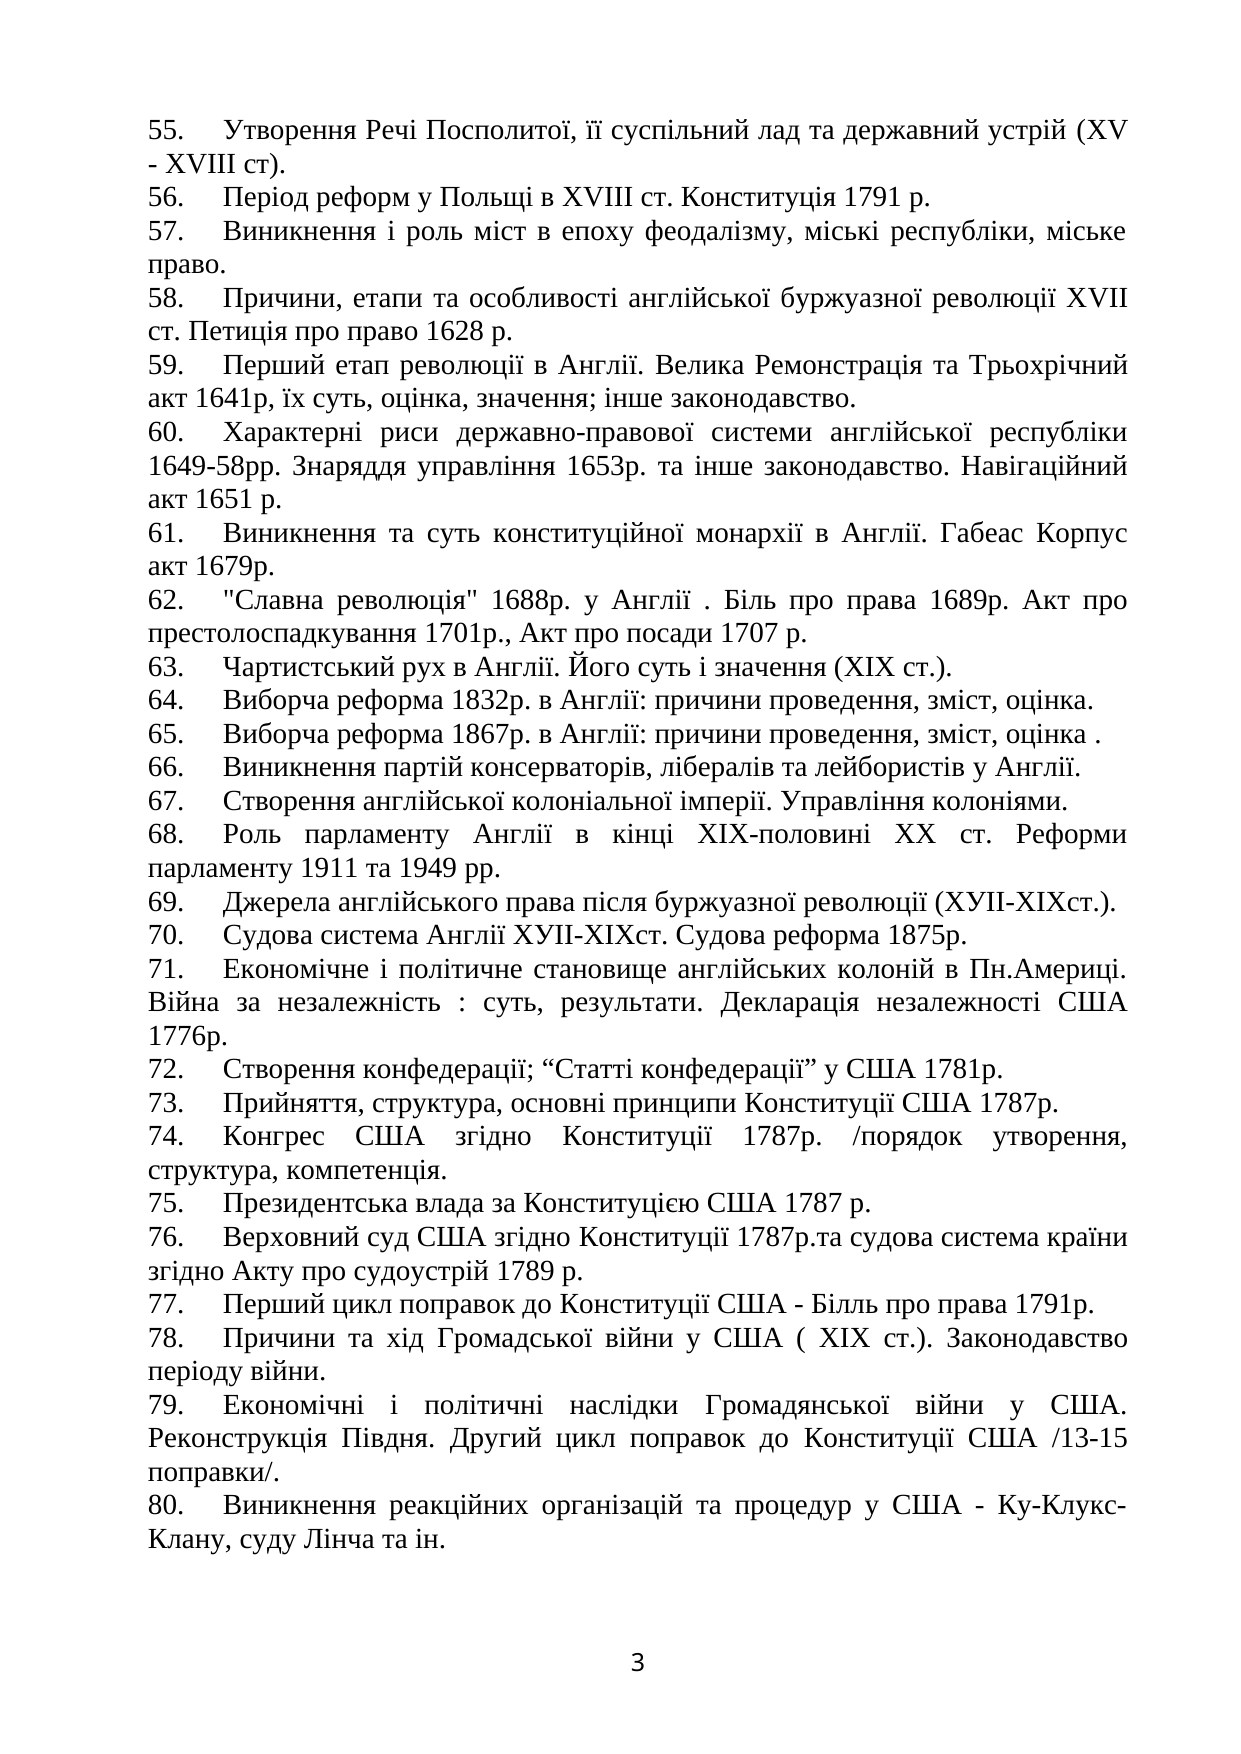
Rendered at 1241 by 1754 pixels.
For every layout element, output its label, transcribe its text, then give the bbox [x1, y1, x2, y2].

list Причини та хід Громадської війни у США ( XIX ст.). Законодавство періоду війни. [148, 1320, 1128, 1387]
list Економічні і політичні наслідки Громадянської війни у США. Реконструкція Півдня. Другий цикл поправок до Конституції США /13-15 поправки/. [148, 1387, 1128, 1487]
list Чартистський рух в Англії. Його суть і значення (ХІХ ст.). [148, 649, 1128, 682]
list Характерні риси державно-правової системи англійської республіки 1649-58рр. Знаряддя управління 1653р. та інше законодавство. Навігаційний акт 1651 р. [148, 414, 1128, 515]
list Виникнення і роль міст в епоху феодалізму, міські республіки, міське право. [148, 213, 1128, 280]
list Виникнення партій консерваторів, лібералів та лейбористів у Англії. [148, 749, 1128, 783]
list Утворення Речі Посполитої, її суспільний лад та державний устрій (XV - XVІІІ ст). [148, 112, 1128, 179]
list Виникнення реакційних організацій та процедур у США - Ку-Клукс-Клану, суду Лінча та ін. [148, 1487, 1128, 1554]
list Виборча реформа 1867р. в Англії: причини проведення, зміст, оцінка . [148, 716, 1128, 749]
list Верховний суд США згідно Конституції 1787р.та судова система країни згідно Акту про судоустрій 1789 р. [148, 1219, 1128, 1286]
list Період реформ у Польщі в XVIII ст. Конституція 1791 р. [148, 179, 1128, 213]
list Перший етап революції в Англії. Велика Ремонстрація та Трьохрічний акт 1641р, їх суть, оцінка, значення; інше законодавство. [148, 347, 1128, 414]
list Роль парламенту Англії в кінці ХІХ-половині ХХ ст. Реформи парламенту 1911 та 1949 рр. [148, 817, 1128, 884]
list Президентська влада за Конституцією США 1787 р. [148, 1186, 1128, 1219]
list Перший цикл поправок до Конституції США - Білль про права 1791р. [148, 1286, 1128, 1320]
list Виборча реформа 1832р. в Англії: причини проведення, зміст, оцінка. [148, 682, 1128, 716]
list Створення англійської колоніальної імперії. Управління колоніями. [148, 783, 1128, 817]
list Конгрес США згідно Конституції 1787р. /порядок утворення, структура, компетенція. [148, 1118, 1128, 1186]
list Прийняття, структура, основні принципи Конституції США 1787р. [148, 1085, 1128, 1118]
list Судова система Англії ХУІІ-ХІХст. Судова реформа 1875р. [148, 917, 1128, 951]
list Виникнення та суть конституційної монархії в Англії. Габеас Корпус акт 1679р. [148, 515, 1128, 582]
list Причини, етапи та особливості англійської буржуазної революції ХVІІ ст. Петиція про право 1628 р. [148, 280, 1128, 347]
list "Славна революція" 1688р. у Англії . Біль про права 1689р. Акт про престолоспадкування 1701р., Акт про посади 1707 р. [148, 582, 1128, 649]
list Створення конфедерації; “Статті конфедерації” у США 1781р. [148, 1051, 1128, 1085]
list Економічне і політичне становище англійських колоній в Пн.Америці. Війна за незалежність : суть, результати. Декларація незалежності США 1776р. [148, 951, 1128, 1051]
list Джерела англійського права після буржуазної революції (ХУІІ-ХІХст.). [148, 884, 1128, 917]
